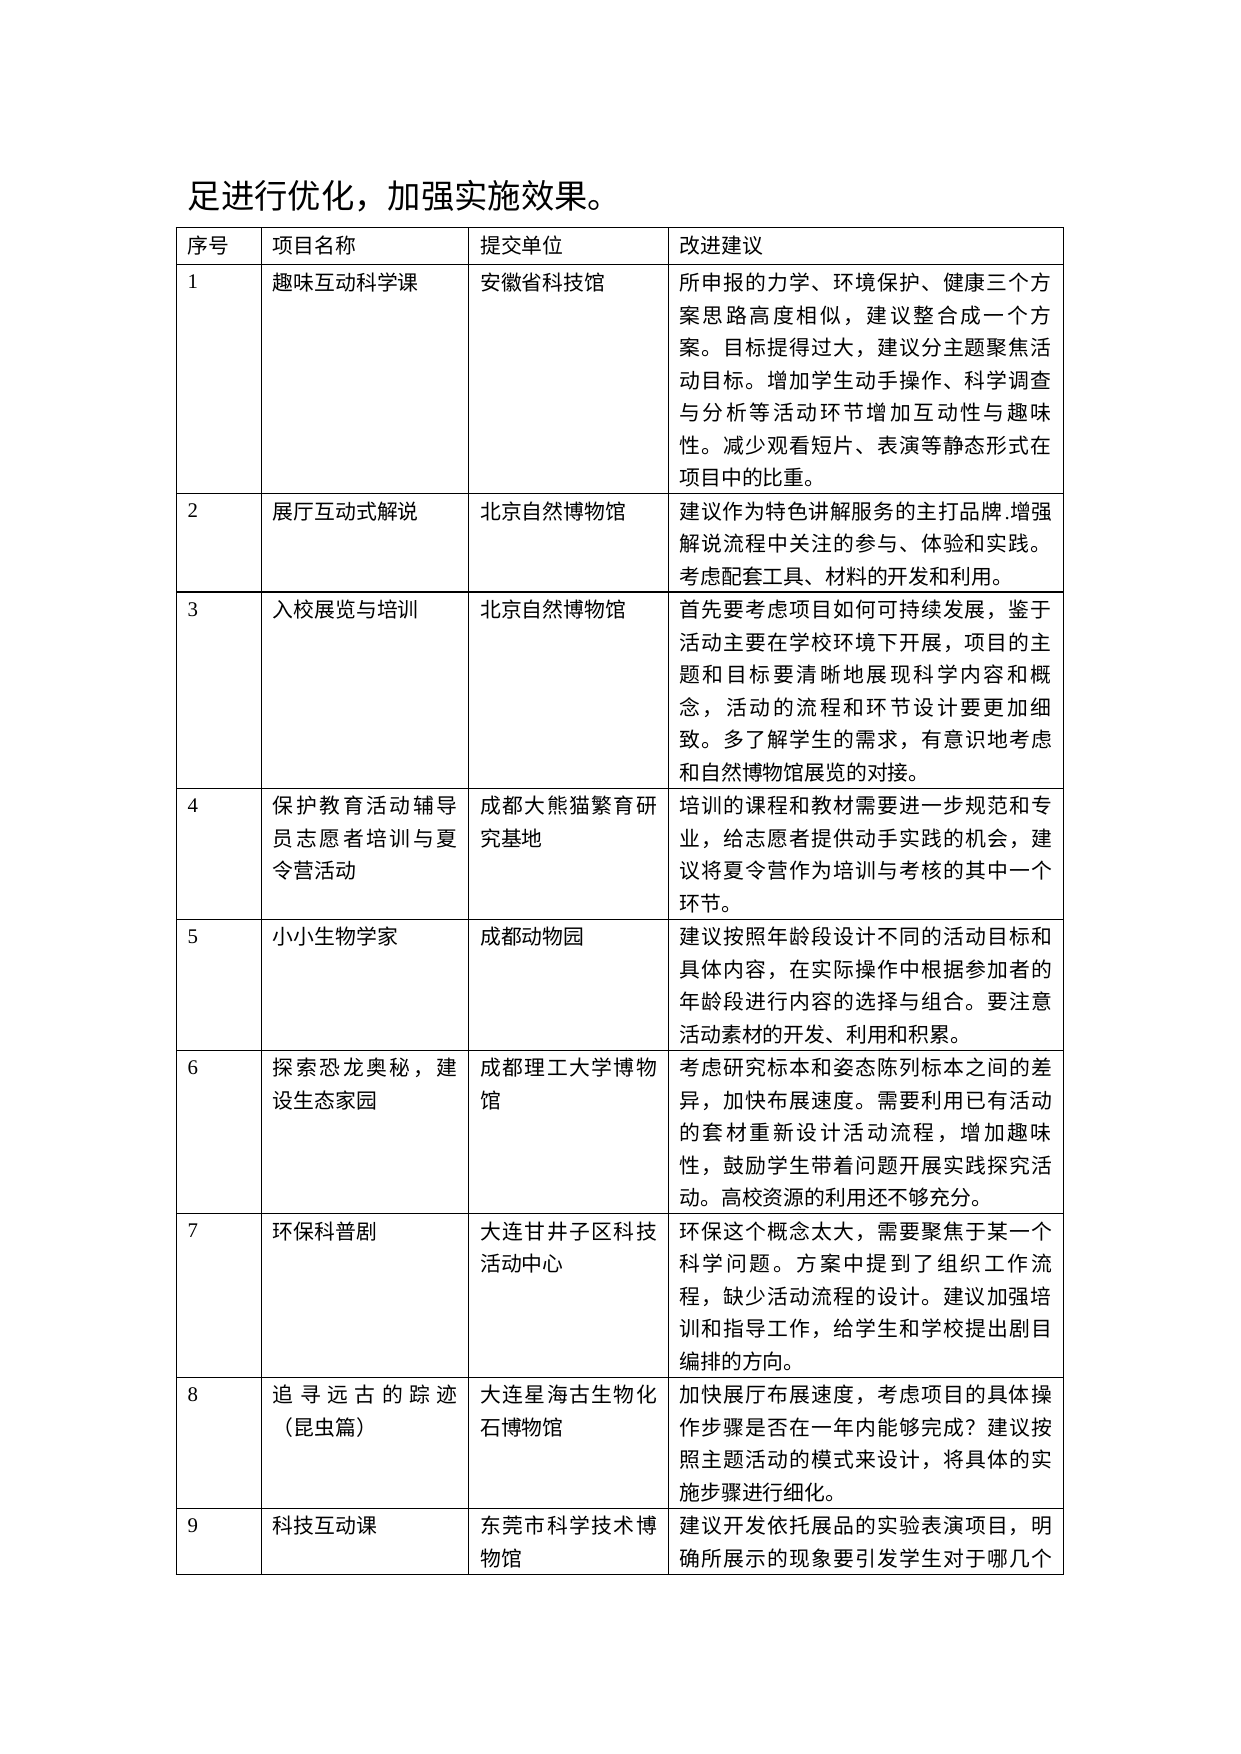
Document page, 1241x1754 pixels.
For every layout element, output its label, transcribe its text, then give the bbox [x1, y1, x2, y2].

table_cell 所申报的力学、环境保护、健康三个方案思路高度相似，建议整合成一个方案。目标提得过大，建议分主题聚焦活动目标。增加学生动手操作、科学调查与分析等活动环节增加互动性与趣味性。减少观看短片、表演等静态形式在项目中的比重。 [669, 265, 1063, 493]
table_cell 8 [177, 1378, 261, 1508]
table_header 项目名称 [262, 228, 468, 264]
table_cell 建议按照年龄段设计不同的活动目标和具体内容，在实际操作中根据参加者的年龄段进行内容的选择与组合。要注意活动素材的开发、利用和积累。 [669, 920, 1063, 1049]
table_cell 7 [177, 1214, 261, 1377]
table_cell 趣味互动科学课 [262, 265, 468, 493]
table_cell 5 [177, 920, 261, 1049]
table_cell 成都大熊猫繁育研究基地 [469, 789, 668, 918]
table_cell 建议作为特色讲解服务的主打品牌.增强解说流程中关注的参与、体验和实践。考虑配套工具、材料的开发和利用。 [669, 494, 1063, 591]
table_cell 成都动物园 [469, 920, 668, 1049]
table_cell 保护教育活动辅导员志愿者培训与夏令营活动 [262, 789, 468, 918]
table_cell 入校展览与培训 [262, 593, 468, 787]
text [187, 162, 1053, 227]
table_cell 2 [177, 494, 261, 591]
table_cell 北京自然博物馆 [469, 494, 668, 591]
table_cell 1 [177, 265, 261, 493]
table_cell 首先要考虑项目如何可持续发展，鉴于活动主要在学校环境下开展，项目的主题和目标要清晰地展现科学内容和概念，活动的流程和环节设计要更加细致。多了解学生的需求，有意识地考虑和自然博物馆展览的对接。 [669, 593, 1063, 787]
table_cell 考虑研究标本和姿态陈列标本之间的差异，加快布展速度。需要利用已有活动的套材重新设计活动流程，增加趣味性，鼓励学生带着问题开展实践探究活动。高校资源的利用还不够充分。 [669, 1051, 1063, 1213]
table_cell 6 [177, 1051, 261, 1213]
table_cell 科技互动课 [262, 1509, 468, 1574]
table_cell 探索恐龙奥秘，建设生态家园 [262, 1051, 468, 1213]
table_header 提交单位 [469, 228, 668, 264]
table_cell 9 [177, 1509, 261, 1574]
table_cell 北京自然博物馆 [469, 593, 668, 787]
table_cell 追寻远古的踪迹（昆虫篇） [262, 1378, 468, 1508]
table_cell 大连星海古生物化石博物馆 [469, 1378, 668, 1508]
table_cell 小小生物学家 [262, 920, 468, 1049]
table_header 改进建议 [669, 228, 1063, 264]
table_cell 大连甘井子区科技活动中心 [469, 1214, 668, 1377]
table_cell 展厅互动式解说 [262, 494, 468, 591]
table_cell 加快展厅布展速度，考虑项目的具体操作步骤是否在一年内能够完成？建议按照主题活动的模式来设计，将具体的实施步骤进行细化。 [669, 1378, 1063, 1508]
table_cell 4 [177, 789, 261, 918]
table_cell 成都理工大学博物馆 [469, 1051, 668, 1213]
table_cell 3 [177, 593, 261, 787]
table_cell 培训的课程和教材需要进一步规范和专业，给志愿者提供动手实践的机会，建议将夏令营作为培训与考核的其中一个环节。 [669, 789, 1063, 918]
table_cell 安徽省科技馆 [469, 265, 668, 493]
table_cell 东莞市科学技术博物馆 [469, 1509, 668, 1574]
table_cell 环保科普剧 [262, 1214, 468, 1377]
table_header 序号 [177, 228, 261, 264]
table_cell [669, 1509, 1063, 1574]
table_cell 环保这个概念太大，需要聚焦于某一个科学问题。方案中提到了组织工作流程，缺少活动流程的设计。建议加强培训和指导工作，给学生和学校提出剧目编排的方向。 [669, 1214, 1063, 1377]
